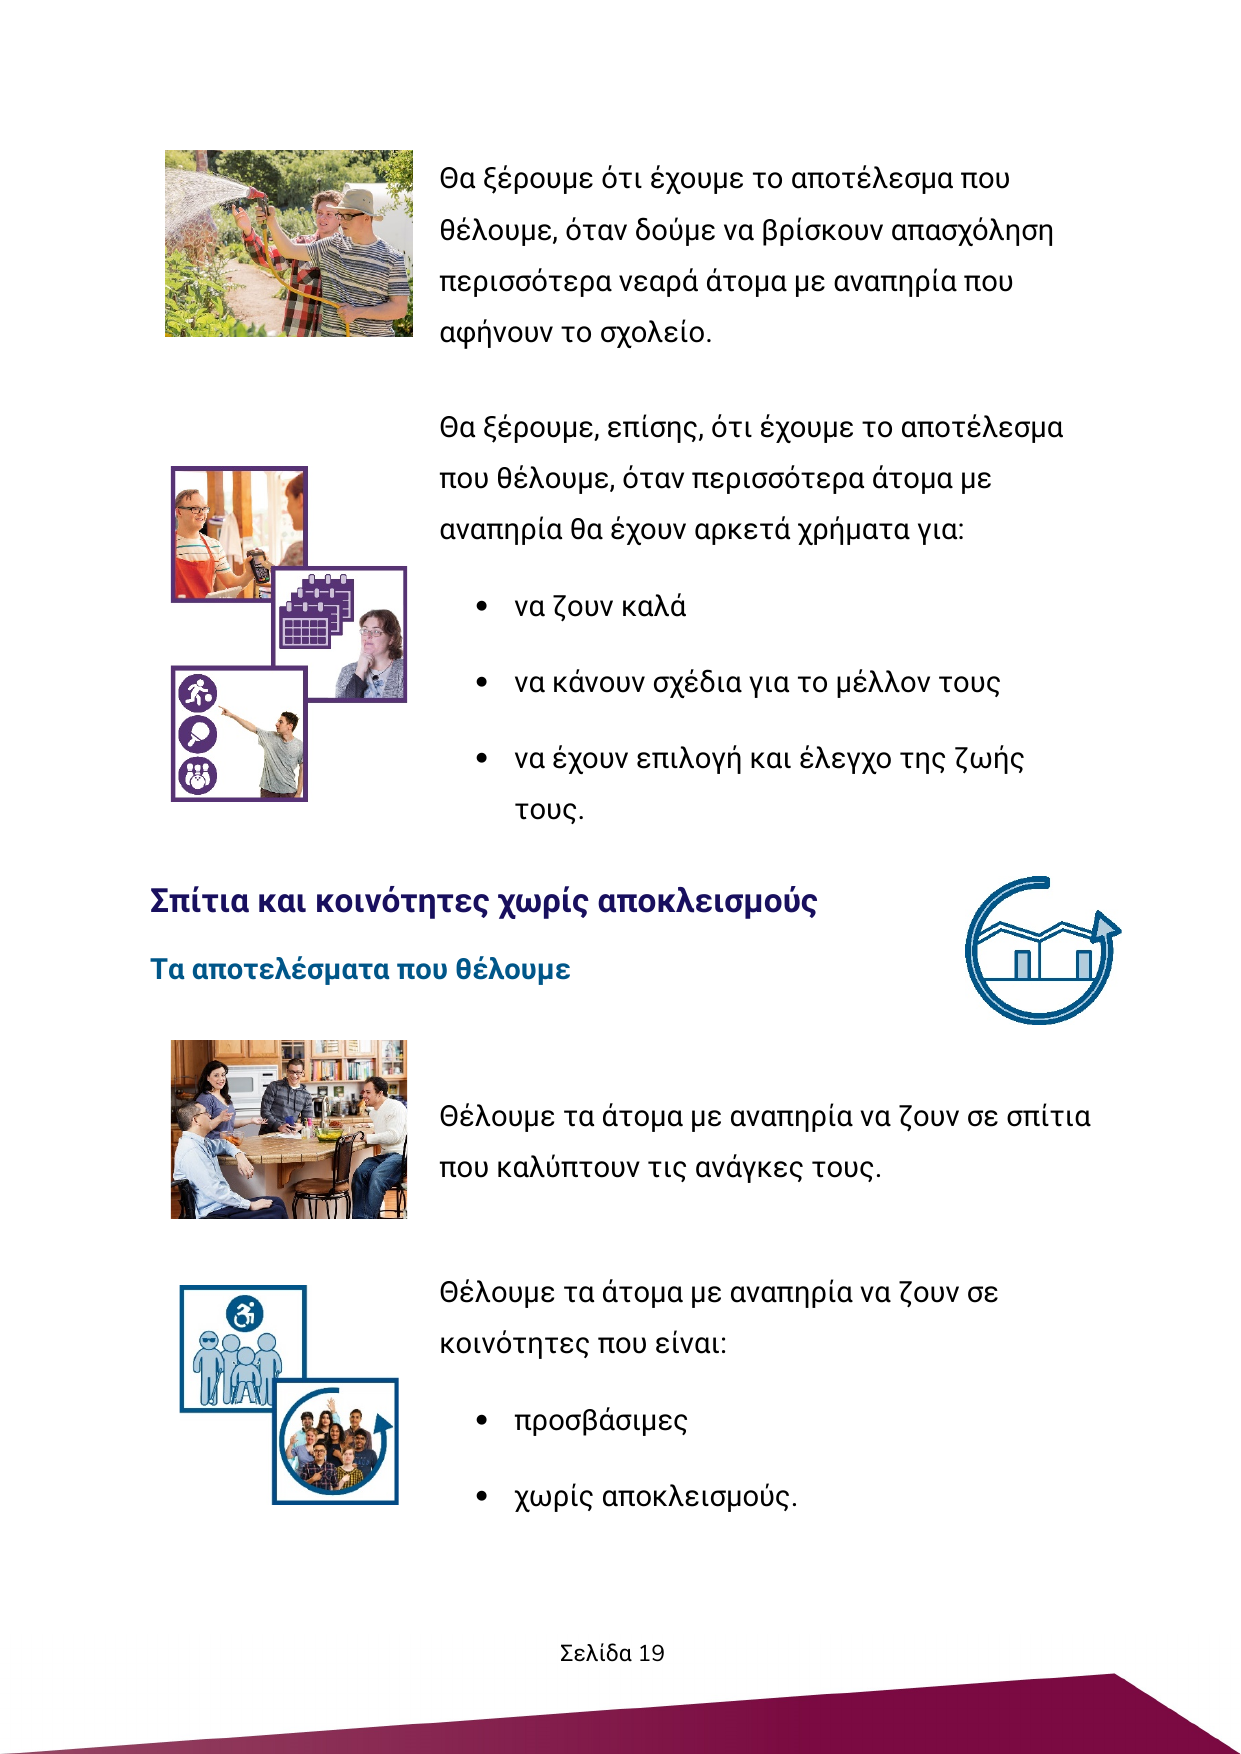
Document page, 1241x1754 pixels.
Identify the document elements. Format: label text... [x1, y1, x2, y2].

table_cell Θα ξέρουμε ότι έχουμε το αποτέλεσμα που θέλουμε, όταν δούμε να βρίσκουν απασχόληση περισσότερα νεαρά άτομα με αναπηρία που αφήνουν το σχολείο. [428, 118, 1113, 385]
picture [0, 1634, 1241, 1754]
table_cell Θέλουμε τα άτομα με αναπηρία να ζουν σε κοινότητες που είναι: προσβάσιμες χωρίς αποκλεισμούς. [428, 1260, 1113, 1546]
table_cell [150, 118, 428, 385]
subtitle Σπίτια και κοινότητες χωρίς αποκλεισμούς [150, 881, 1090, 920]
picture [165, 150, 413, 337]
table_cell Θα ξέρουμε, επίσης, ότι έχουμε το αποτέλεσμα που θέλουμε, όταν περισσότερα άτομα με αναπηρία θα έχουν αρκετά χρήματα για: να ζουν καλά να κάνουν σχέδια για το μέλλον τους να έχουν επιλογή και έλεγχο της ζωής τους. [428, 385, 1113, 843]
table_cell [150, 1260, 428, 1546]
picture [179, 1285, 399, 1505]
table_cell [150, 385, 428, 843]
picture [170, 466, 408, 802]
picture [170, 1040, 408, 1219]
subtitle Τα αποτελέσματα που θέλουμε [150, 952, 1090, 986]
picture [965, 876, 1122, 1025]
table_header Θέλουμε τα άτομα με αναπηρία να ζουν σε σπίτια που καλύπτουν τις ανάγκες τους. [428, 1016, 1113, 1260]
table_header [150, 1016, 428, 1260]
